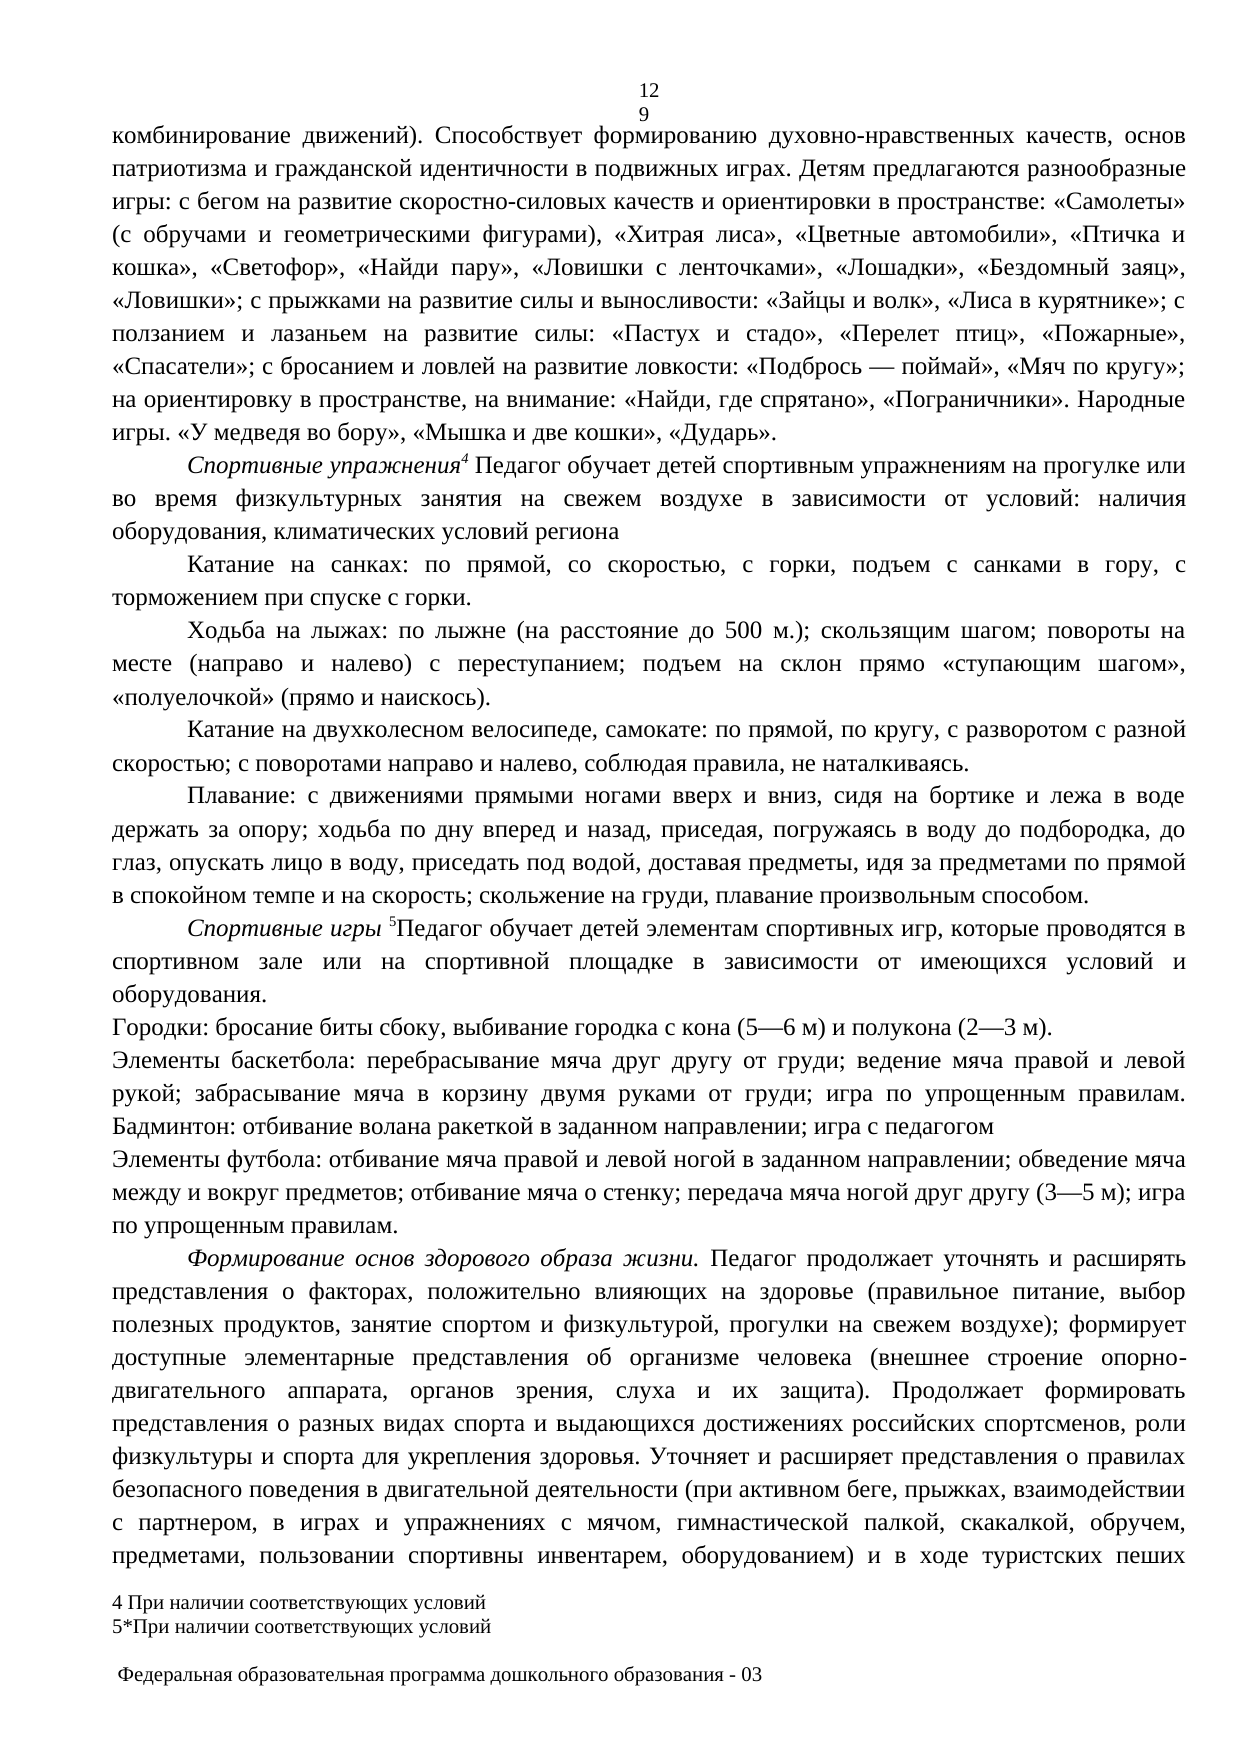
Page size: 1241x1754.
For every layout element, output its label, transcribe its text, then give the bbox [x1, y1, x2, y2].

text Элементы баскетбола: перебрасывание мяча друг другу от груди; ведение мяча правой и левой рукой; забрасывание мяча в корзину двумя руками от груди; игра по упрощенным правилам. Бадминтон: отбивание волана ракеткой в заданном направлении; игра с педагогом [112, 1045, 1187, 1139]
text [112, 1243, 1187, 1569]
text Элементы футбола: отбивание мяча правой и левой ногой в заданном направлении; обведение мяча между и вокруг предметов; отбивание мяча о стенку; передача мяча ногой друг другу (3—5 м); игра по упрощенным правилам. [112, 1144, 1187, 1239]
text Ходьба на лыжах: по лыжне (на расстояние до 500 м.); скользящим шагом; повороты на месте (направо и налево) с переступанием; подъем на склон прямо «ступающим шагом», «полуелочкой» (прямо и наискось). [112, 616, 1187, 710]
text Плавание: с движениями прямыми ногами вверх и вниз, сидя на бортике и лежа в воде держать за опору; ходьба по дну вперед и назад, приседая, погружаясь в воду до подбородка, до глаз, опускать лицо в воду, приседать под водой, доставая предметы, идя за предметами по прямой в спокойном темпе и на скорость; скольжение на груди, плавание произвольным способом. [112, 781, 1187, 908]
text Катание на санках: по прямой, со скоростью, с горки, подъем с санками в гору, с торможением при спуске с горки. [112, 549, 1187, 611]
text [112, 120, 1187, 446]
text Спортивные упражнения Педагог обучает детей спортивным упражнениям на прогулке или во время физкультурных занятия на свежем воздухе в зависимости от условий: наличия оборудования, климатических условий региона [112, 450, 1187, 545]
text Катание на двухколесном велосипеде, самокате: по прямой, по кругу, с разворотом с разной скоростью; с поворотами направо и налево, соблюдая правила, не наталкиваясь. [112, 714, 1187, 776]
text Городки: бросание биты сбоку, выбивание городка с кона (5—6 м) и полукона (2—3 м). [112, 1012, 1187, 1041]
text Спортивные игры Педагог обучает детей элементам спортивных игр, которые проводятся в спортивном зале или на спортивной площадке в зависимости от имеющихся условий и оборудования. [112, 913, 1187, 1007]
